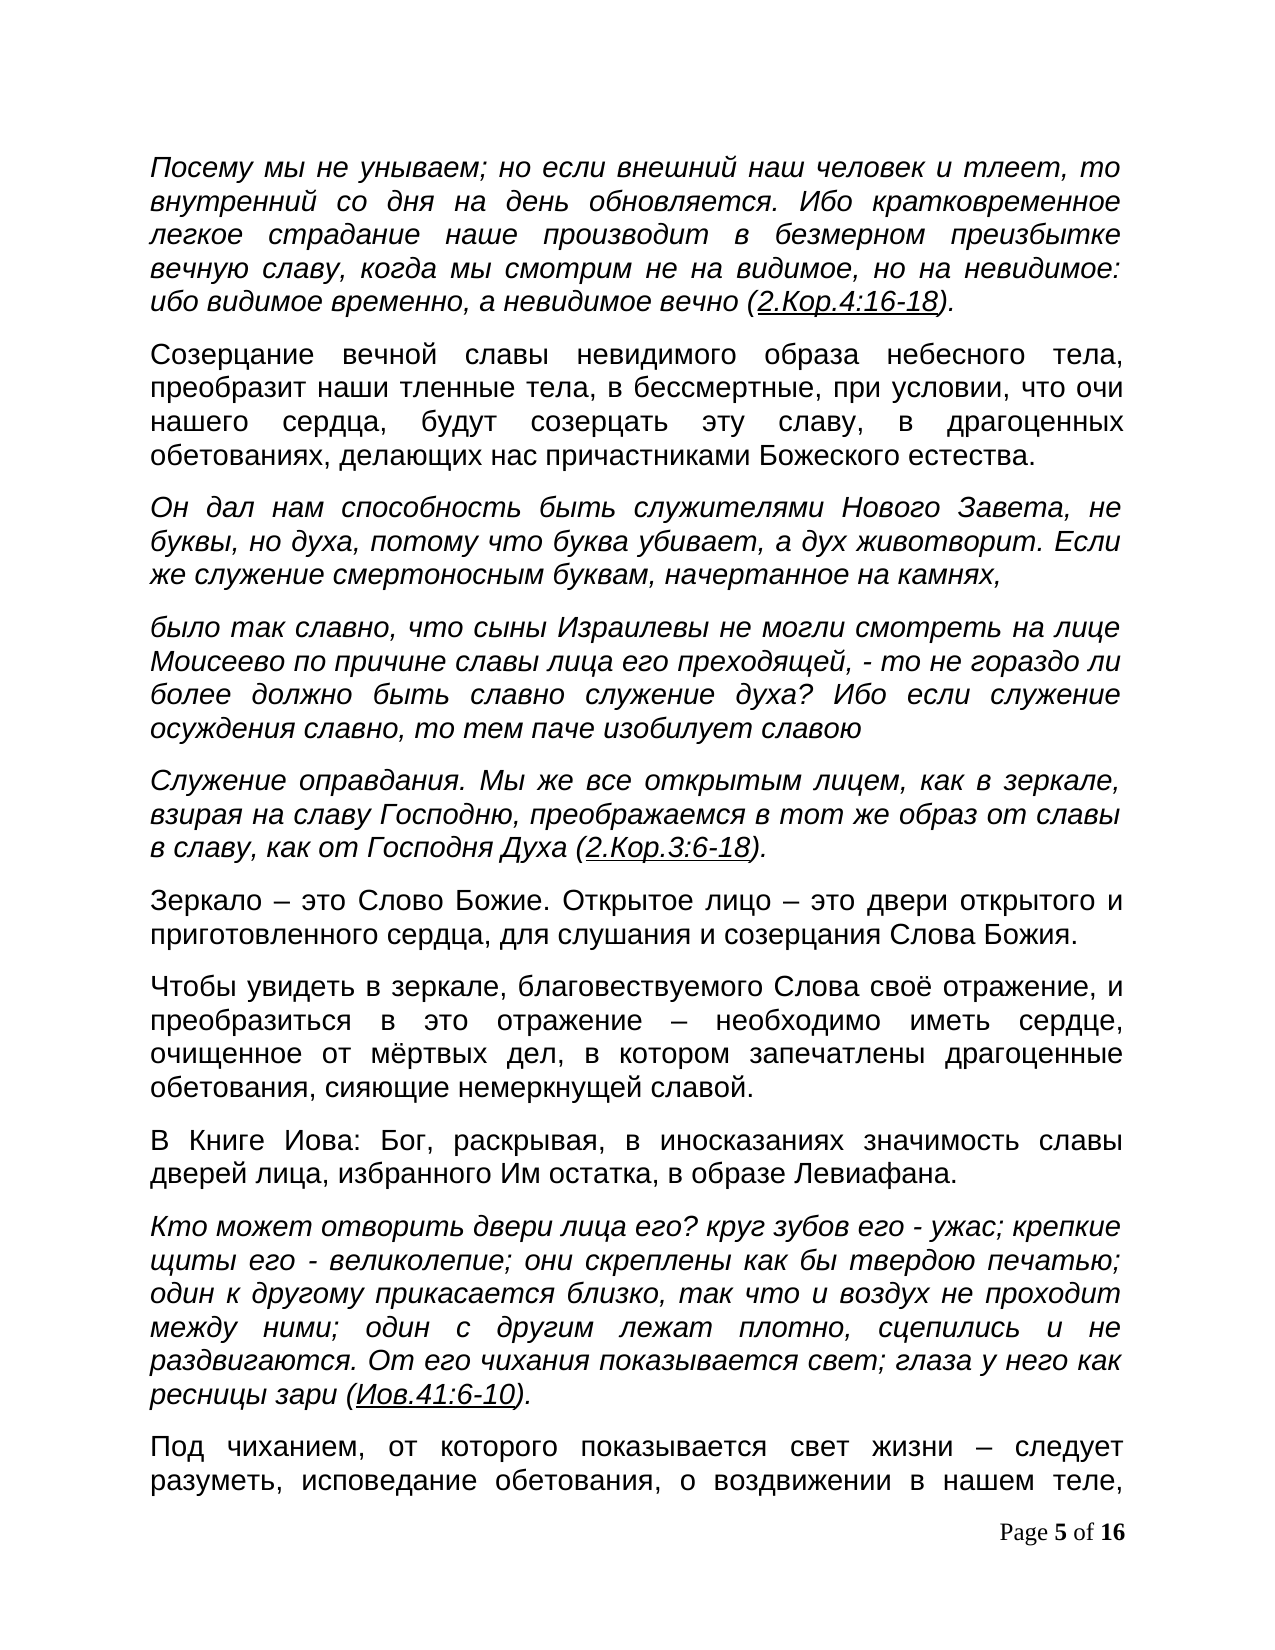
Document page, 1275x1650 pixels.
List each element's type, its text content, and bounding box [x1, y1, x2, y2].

text Служение оправдания. Мы же все открытым лицем, как в зеркале, взирая на славу Господню, преображаемся в тот же образ от славы в славу, как от Господня Духа (2.Кор.3:6-18). [150, 763, 1125, 864]
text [150, 1429, 1125, 1496]
text Чтобы увидеть в зеркале, благовествуемого Слова своё отражение, и преобразиться в это отражение – необходимо иметь сердце, очищенное от мёртвых дел, в котором запечатлены драгоценные обетования, сияющие немеркнущей славой. [150, 969, 1125, 1103]
text было так славно, что сыны Израилевы не могли смотреть на лице Моисеево по причине славы лица его преходящей, - то не гораздо ли более должно быть славно служение духа? Ибо если служение осуждения славно, то тем паче изобилует славою [150, 610, 1125, 744]
text Посему мы не унываем; но если внешний наш человек и тлеет, то внутренний со дня на день обновляется. Ибо кратковременное легкое страдание наше производит в безмерном преизбытке вечную славу, когда мы смотрим не на видимое, но на невидимое: ибо видимое временно, а невидимое вечно (2.Кор.4:16-18). [150, 150, 1125, 318]
text Зеркало – это Слово Божие. Открытое лицо – это двери открытого и приготовленного сердца, для слушания и созерцания Слова Божия. [150, 883, 1125, 950]
text В Книге Иова: Бог, раскрывая, в иносказаниях значимость славы дверей лица, избранного Им остатка, в образе Левиафана. [150, 1123, 1125, 1190]
text Созерцание вечной славы невидимого образа небесного тела, преобразит наши тленные тела, в бессмертные, при условии, что очи нашего сердца, будут созерцать эту славу, в драгоценных обетованиях, делающих нас причастниками Божеского естества. [150, 337, 1125, 471]
text Он дал нам способность быть служителями Нового Завета, не буквы, но духа, потому что буква убивает, а дух животворит. Если же служение смертоносным буквам, начертанное на камнях, [150, 490, 1125, 591]
text Кто может отворить двери лица его? круг зубов его - ужас; крепкие щиты его - великолепие; они скреплены как бы твердою печатью; один к другому прикасается близко, так что и воздух не проходит между ними; один с другим лежат плотно, сцепились и не раздвигаются. От его чихания показывается свет; глаза у него как ресницы зари (Иов.41:6-10). [150, 1209, 1125, 1410]
